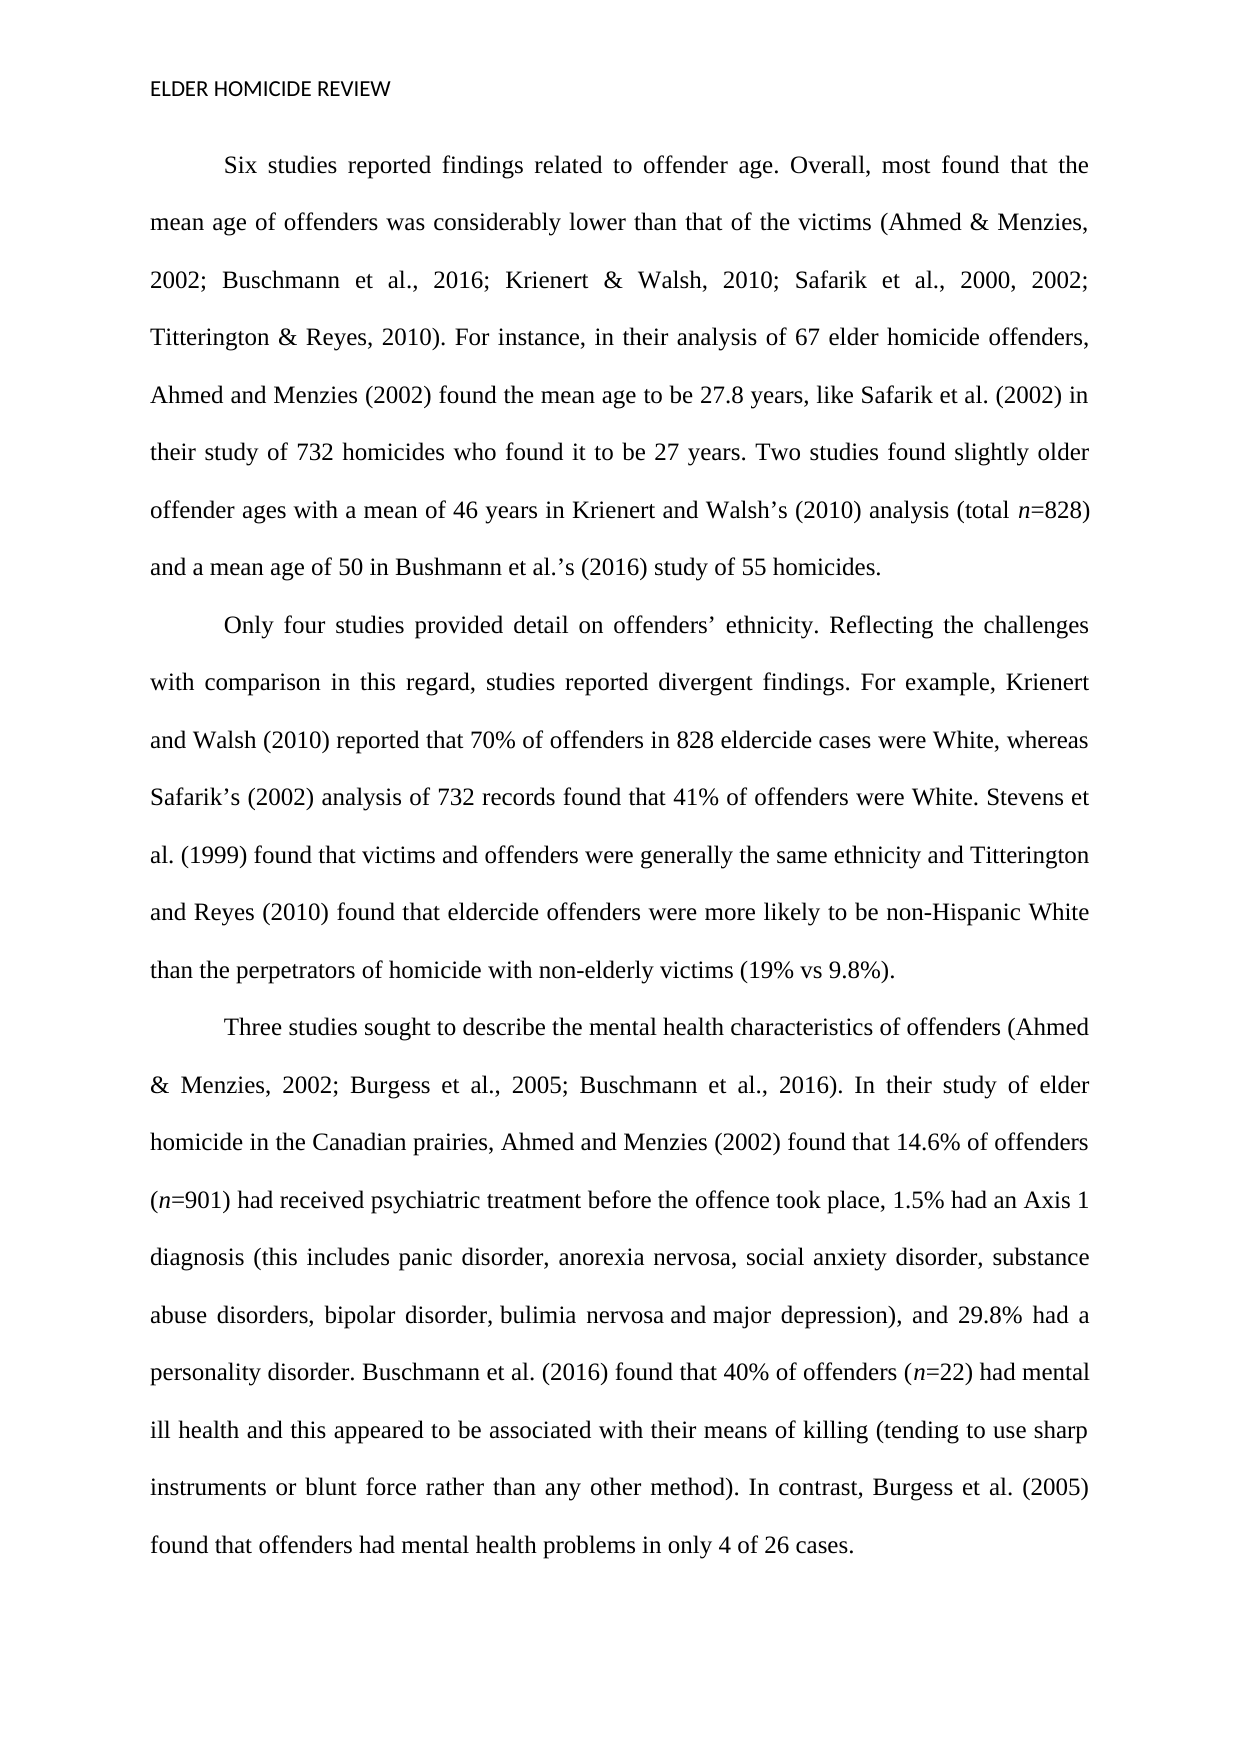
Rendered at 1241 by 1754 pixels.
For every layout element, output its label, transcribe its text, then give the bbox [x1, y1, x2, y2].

text Three studies sought to describe the mental health characteristics of offenders (Ahmed & Menzies, 2002; Burgess et al., 2005; Buschmann et al., 2016). In their study of elder homicide in the Canadian prairies, Ahmed and Menzies (2002) found that 14.6% of offenders (n=901) had received psychiatric treatment before the offence took place, 1.5% had an Axis 1 diagnosis (this includes panic disorder, anorexia nervosa, social anxiety disorder, substance abuse disorders, bipolar disorder, bulimia nervosa and major depression), and 29.8% had a personality disorder. Buschmann et al. (2016) found that 40% of offenders (n=22) had mental ill health and this appeared to be associated with their means of killing (tending to use sharp instruments or blunt force rather than any other method). In contrast, Burgess et al. (2005) found that offenders had mental health problems in only 4 of 26 cases. [150, 1012, 1090, 1559]
text Six studies reported findings related to offender age. Overall, most found that the mean age of offenders was considerably lower than that of the victims (Ahmed & Menzies, 2002; Buschmann et al., 2016; Krienert & Walsh, 2010; Safarik et al., 2000, 2002; Titterington & Reyes, 2010). For instance, in their analysis of 67 elder homicide offenders, Ahmed and Menzies (2002) found the mean age to be 27.8 years, like Safarik et al. (2002) in their study of 732 homicides who found it to be 27 years. Two studies found slightly older offender ages with a mean of 46 years in Krienert and Walsh’s (2010) analysis (total n=828) and a mean age of 50 in Bushmann et al.’s (2016) study of 55 homicides. [150, 150, 1090, 581]
text Only four studies provided detail on offenders’ ethnicity. Reflecting the challenges with comparison in this regard, studies reported divergent findings. For example, Krienert and Walsh (2010) reported that 70% of offenders in 828 eldercide cases were White, whereas Safarik’s (2002) analysis of 732 records found that 41% of offenders were White. Stevens et al. (1999) found that victims and offenders were generally the same ethnicity and Titterington and Reyes (2010) found that eldercide offenders were more likely to be non-Hispanic White than the perpetrators of homicide with non-elderly victims (19% vs 9.8%). [150, 610, 1090, 984]
